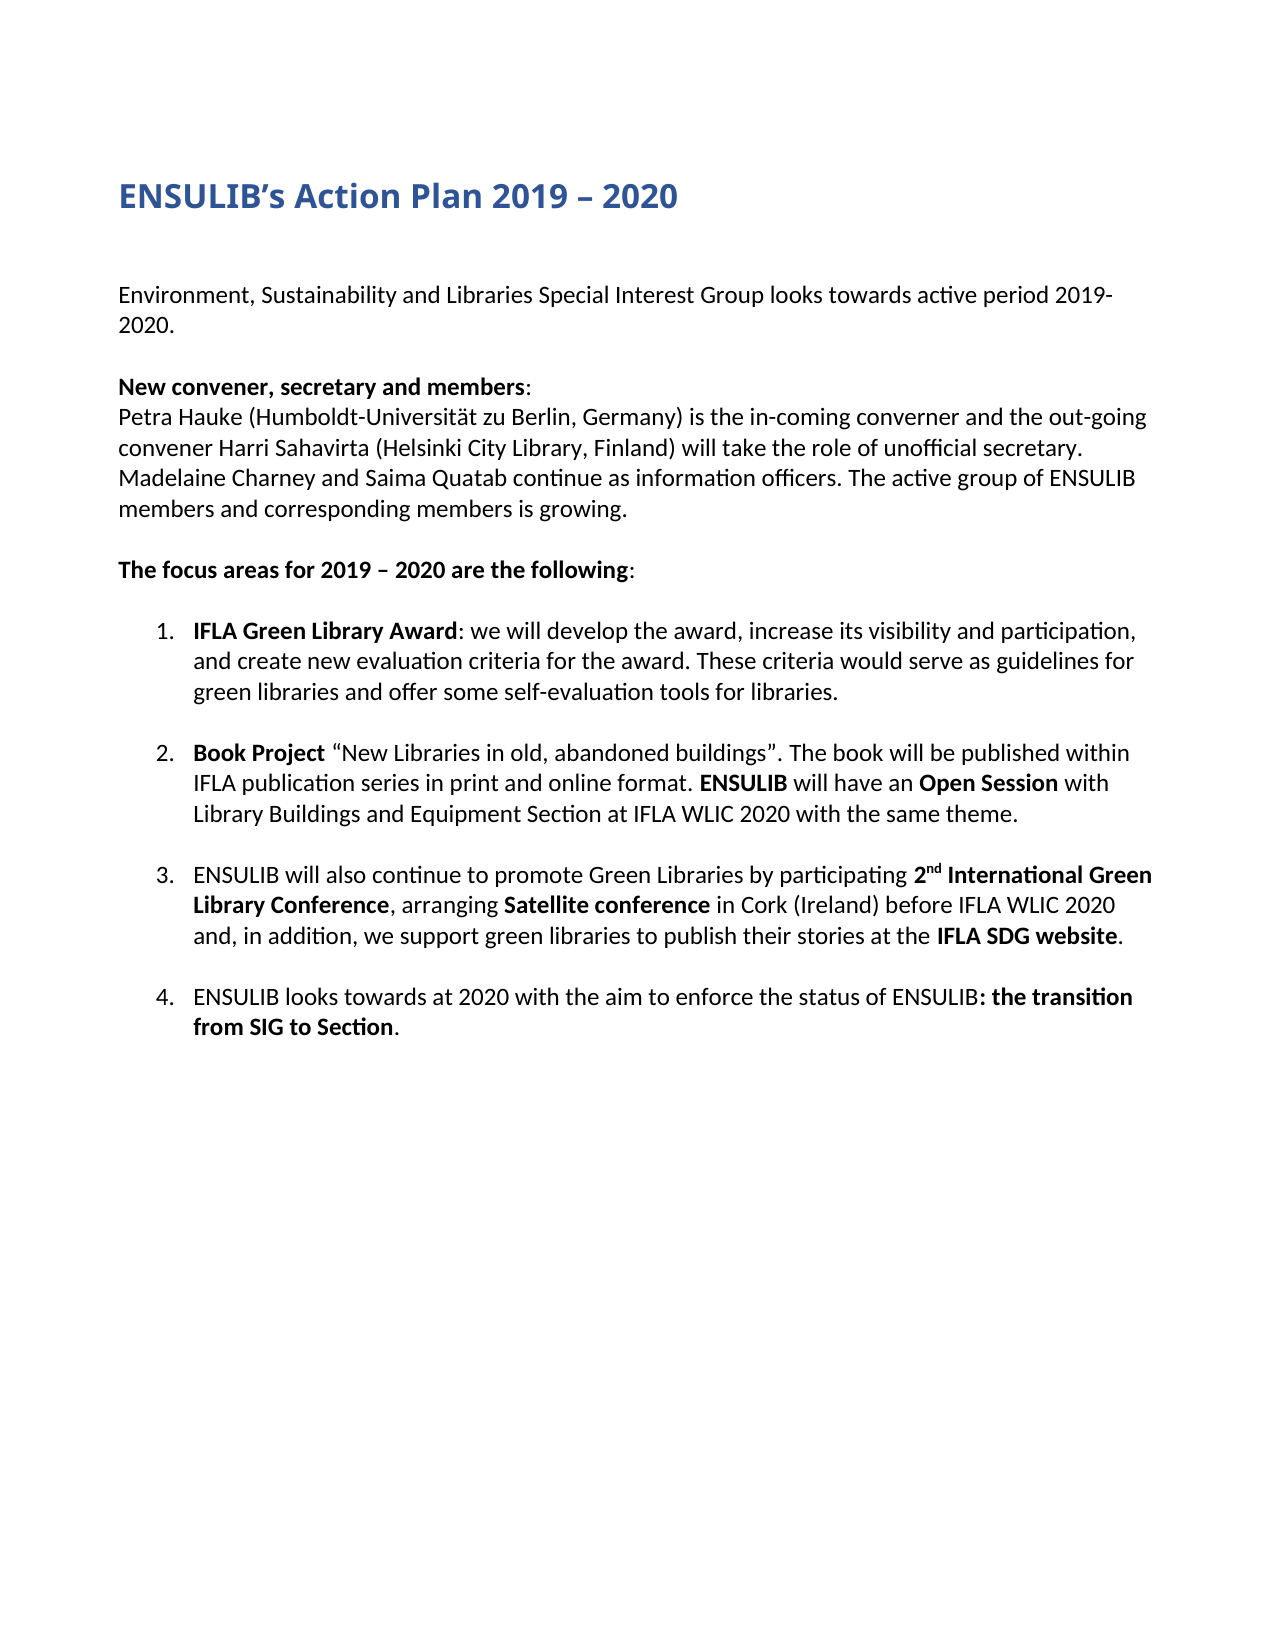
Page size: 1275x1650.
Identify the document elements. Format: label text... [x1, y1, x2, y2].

list ENSULIB looks towards at 2020 with the aim to enforce the status of ENSULIB: the transition from SIG to Section. [156, 981, 1157, 1042]
subtitle ENSULIB’s Action Plan 2019 – 2020 [118, 173, 1157, 218]
text New convener, secretary and members: [118, 371, 1157, 401]
list IFLA Green Library Award: we will develop the award, increase its visibility and participation, and create new evaluation criteria for the award. These criteria would serve as guidelines for green libraries and offer some self-evaluation tools for libraries. [156, 615, 1157, 706]
text Environment, Sustainability and Libraries Special Interest Group looks towards active period 2019-2020. [118, 279, 1157, 340]
text The focus areas for 2019 – 2020 are the following: [118, 554, 1157, 584]
list ENSULIB will also continue to promote Green Libraries by participating 2nd International Green Library Conference, arranging Satellite conference in Cork (Ireland) before IFLA WLIC 2020 and, in addition, we support green libraries to publish their stories at the IFLA SDG website. [156, 859, 1157, 951]
text Petra Hauke (Humboldt-Universität zu Berlin, Germany) is the in-coming converner and the out-going convener Harri Sahavirta (Helsinki City Library, Finland) will take the role of unofficial secretary. Madelaine Charney and Saima Quatab continue as information officers. The active group of ENSULIB members and corresponding members is growing. [118, 401, 1157, 523]
list Book Project “New Libraries in old, abandoned buildings”. The book will be published within IFLA publication series in print and online format. ENSULIB will have an Open Session with Library Buildings and Equipment Section at IFLA WLIC 2020 with the same theme. [156, 737, 1157, 828]
